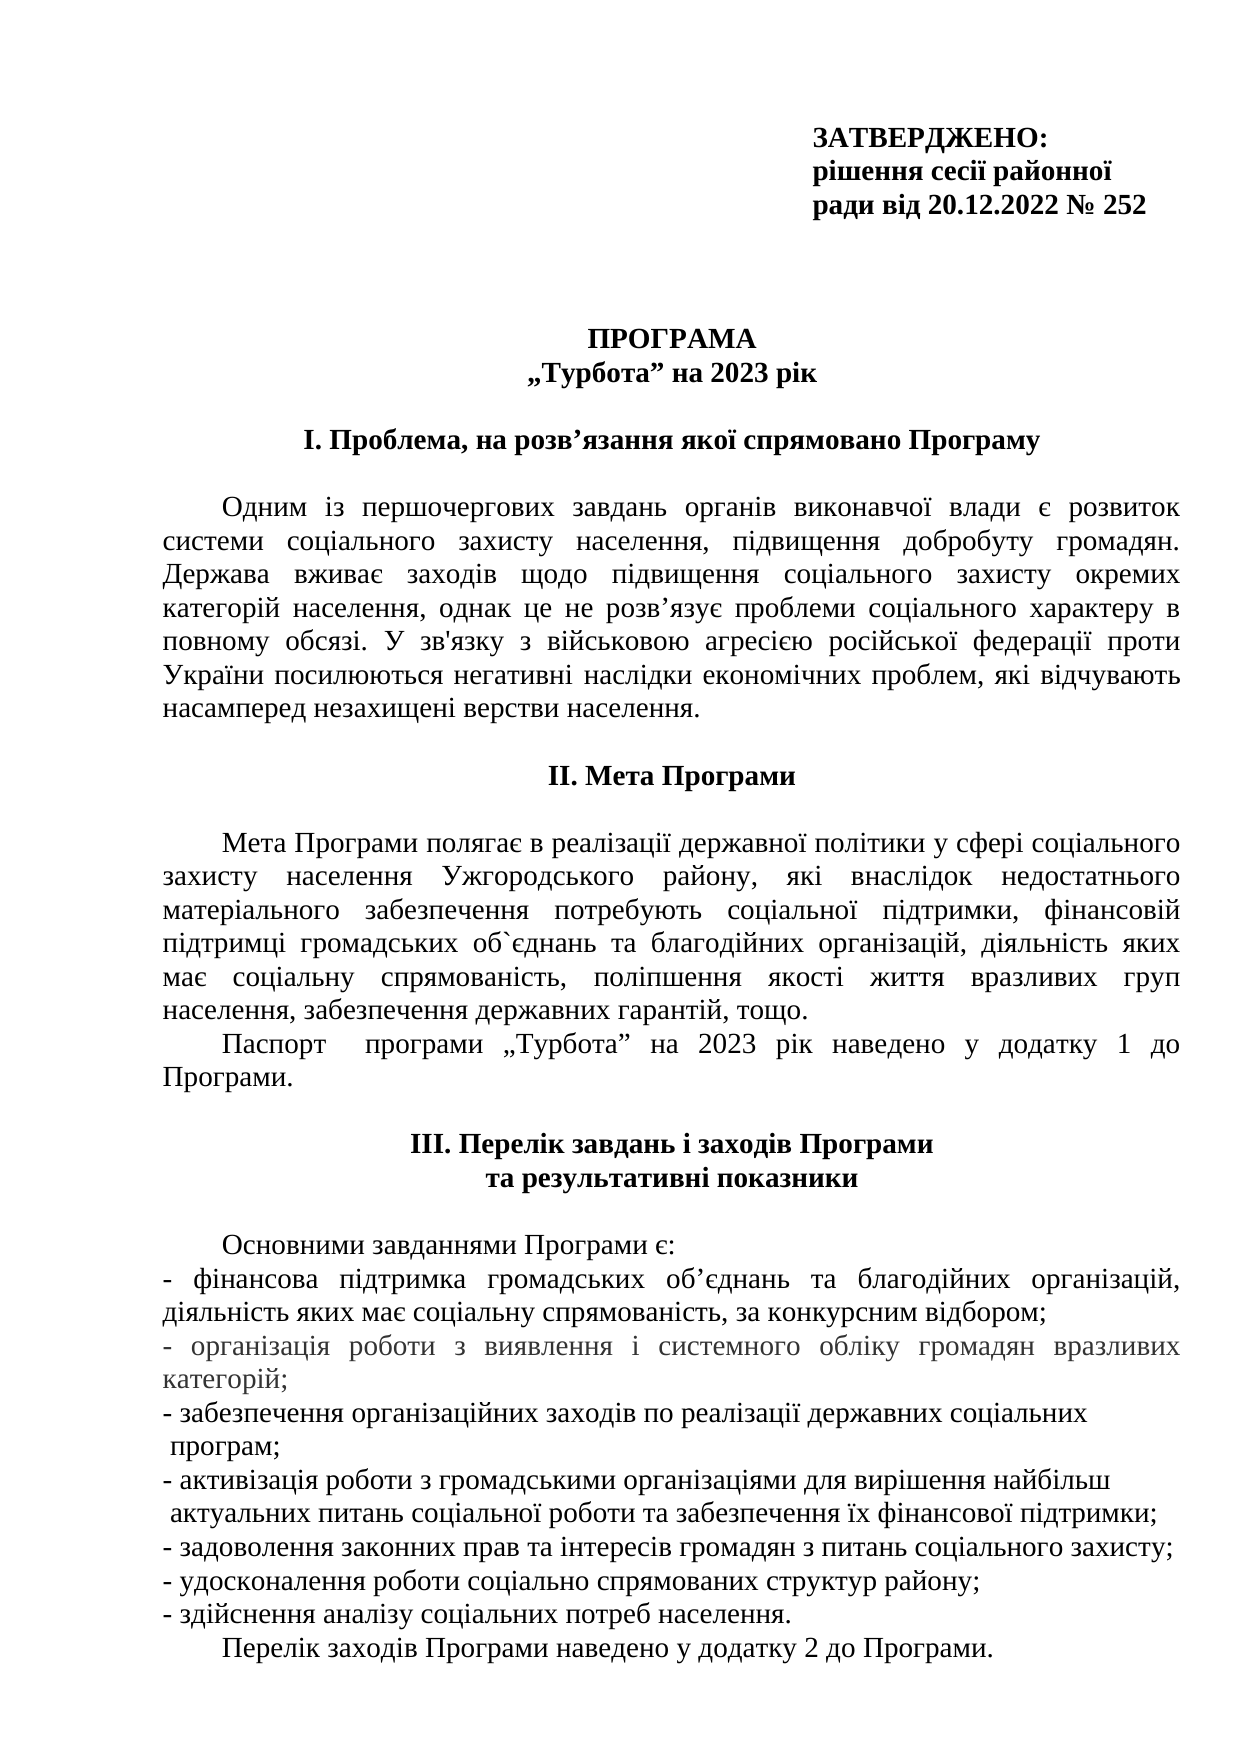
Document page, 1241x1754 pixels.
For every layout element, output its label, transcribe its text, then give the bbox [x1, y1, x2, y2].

text - здійснення аналізу соціальних потреб населення. [162, 1596, 1181, 1630]
text та результативні показники [162, 1160, 1181, 1194]
text - забезпечення організаційних заходів по реалізації державних соціальних [162, 1395, 1181, 1428]
text - фінансова підтримка громадських об’єднань та благодійних організацій, діяльність яких має соціальну спрямованість, за конкурсним відбором; [162, 1261, 1181, 1328]
text ПРОГРАМА [162, 322, 1181, 355]
text Паспорт програми „Турбота” на 2023 рік наведено у додатку 1 до Програми. [162, 1026, 1181, 1093]
text Основними завданнями Програми є: [162, 1227, 1181, 1261]
text Перелік заходів Програми наведено у додатку 2 до Програми. [162, 1630, 1181, 1663]
text Одним із першочергових завдань органів виконавчої влади є розвиток системи соціального захисту населення, підвищення добробуту громадян. Держава вживає заходів щодо підвищення соціального захисту окремих категорій населення, однак це не розв’язує проблеми соціального характеру в повному обсязі. У зв'язку з військовою агресією російської федерації проти України посилюються негативні наслідки економічних проблем, які відчувають насамперед незахищені верстви населення. [162, 489, 1181, 724]
text „Турбота” на 2023 рік [162, 355, 1181, 389]
text рішення сесії районної ради від 20.12.2022 № 252 [812, 153, 1181, 220]
text III. Перелік завдань і заходів Програми [162, 1127, 1181, 1160]
text ЗАТВЕРДЖЕНО: [812, 93, 1181, 153]
text II. Мета Програми [162, 758, 1181, 791]
text I. Проблема, на розв’язання якої спрямовано Програму [162, 422, 1181, 456]
text програм; [162, 1428, 1181, 1462]
text Мета Програми полягає в реалізації державної політики у сфері соціального захисту населення Ужгородського району, які внаслідок недостатнього матеріального забезпечення потребують соціальної підтримки, фінансовій підтримці громадських об`єднань та благодійних організацій, діяльність яких має соціальну спрямованість, поліпшення якості життя вразливих груп населення, забезпечення державних гарантій, тощо. [162, 825, 1181, 1026]
text - удосконалення роботи соціально спрямованих структур району; [162, 1563, 1181, 1596]
text - задоволення законних прав та інтересів громадян з питань соціального захисту; [162, 1529, 1181, 1563]
text - активізація роботи з громадськими організаціями для вирішення найбільш [162, 1462, 1181, 1496]
text - організація роботи з виявлення і системного обліку громадян вразливих категорій; [162, 1328, 1181, 1395]
text актуальних питань соціальної роботи та забезпечення їх фінансової підтримки; [162, 1496, 1181, 1529]
